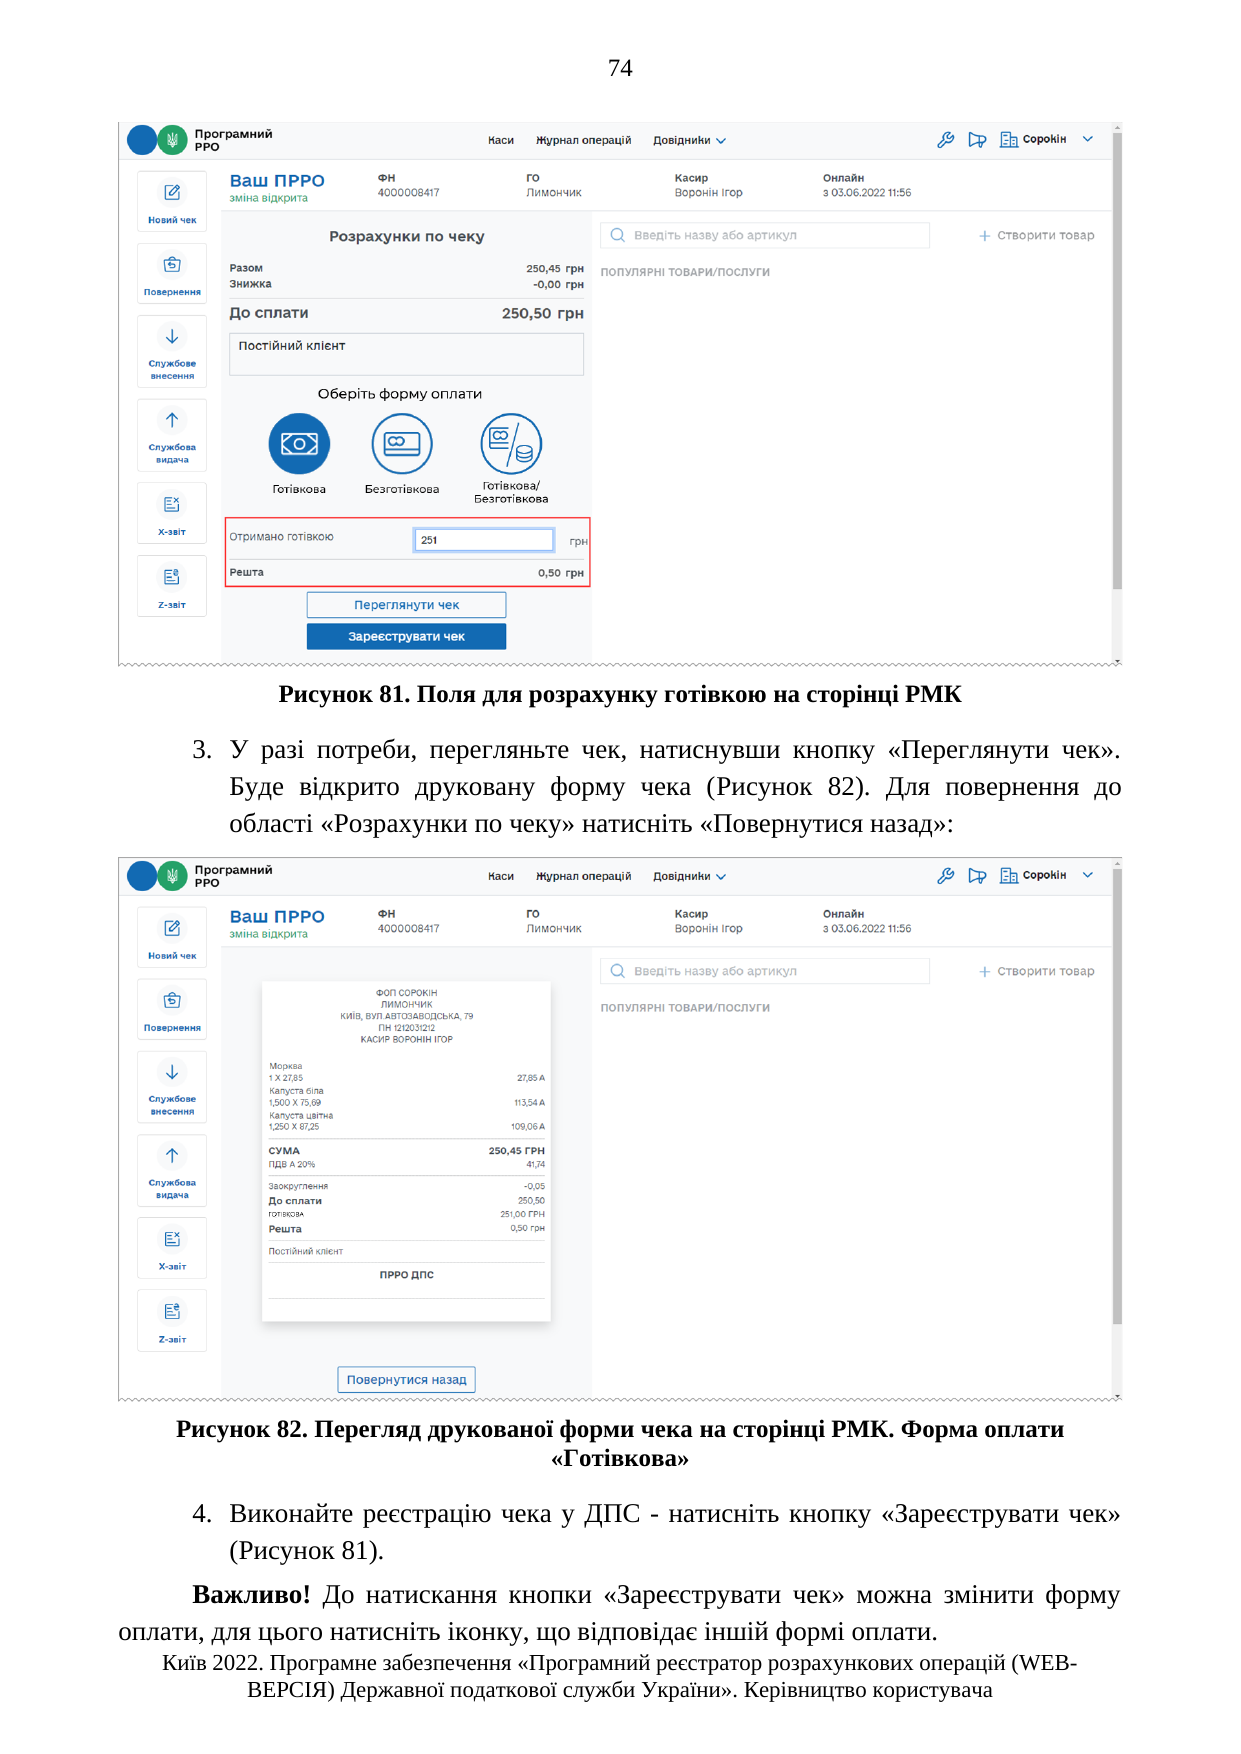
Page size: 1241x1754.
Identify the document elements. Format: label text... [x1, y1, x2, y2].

picture [118, 857, 1123, 1402]
text Рисунок 81. Поля для розрахунку готівкою на сторінці РМК [118, 679, 1122, 708]
text Важливо! До натискання кнопки «Зареєструвати чек» можна змінити форму оплати, для цього натисніть іконку, що відповідає іншій формі оплати. [118, 1578, 1122, 1646]
picture [118, 122, 1123, 667]
text Рисунок 82. Перегляд друкованої форми чека на сторінці РМК. Форма оплати «Готівкова» [118, 1414, 1122, 1472]
list У разі потреби, перегляньте чек, натиснувши кнопку «Переглянути чек». Буде відкрито друковану форму чека (Рисунок 82). Для повернення до області «Розрахунки по чеку» натисніть «Повернутися назад»: [192, 733, 1122, 839]
list Виконайте реєстрацію чека у ДПС - натисніть кнопку «Зареєструвати чек» (Рисунок 81). [192, 1497, 1122, 1566]
